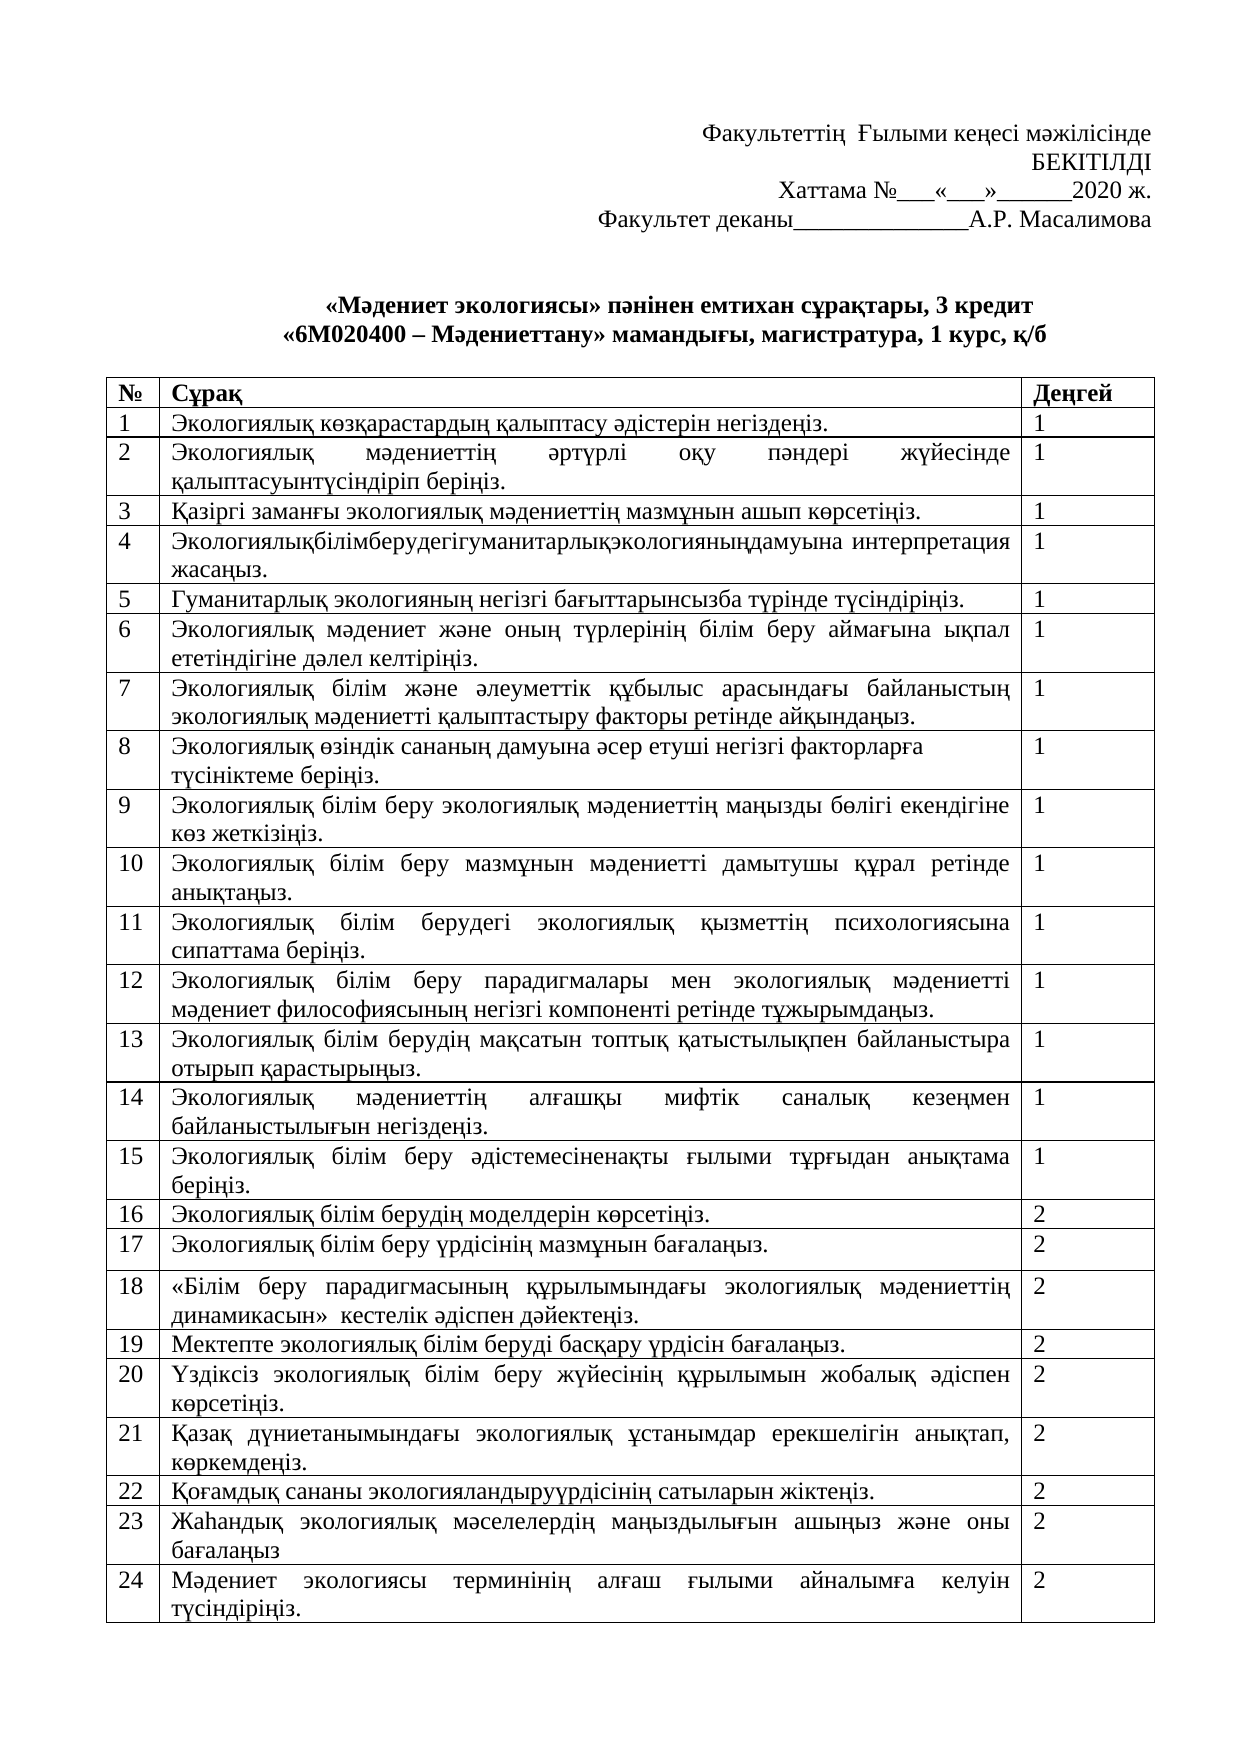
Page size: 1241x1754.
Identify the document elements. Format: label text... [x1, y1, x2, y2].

table_cell 1 [1022, 1083, 1154, 1140]
table_cell 6 [107, 614, 159, 672]
text Хаттама №___«___»______2020 ж. [118, 176, 1152, 204]
table_cell 12 [107, 965, 159, 1023]
table_cell Экологиялық білім беру мазмұнын мәдениетті дамытушы құрал ретінде анықтаңыз. [160, 848, 1021, 906]
table_cell Экологиялық білім берудегі экологиялық қызметтің психологиясына сипаттама беріңіз. [160, 907, 1021, 964]
table_cell 2 [107, 438, 159, 495]
text «Мәдениет экологиясы» пәнінен емтихан сұрақтары, 3 кредит [118, 291, 1152, 319]
table_cell 1 [1022, 848, 1154, 906]
table_cell Экологиялықбілімберудегігуманитарлықэкологияныңдамуына интерпретация жасаңыз. [160, 526, 1021, 583]
table_cell Жаһандық экологиялық мәселелердің маңыздылығын ашыңыз және оны бағалаңыз [160, 1506, 1021, 1564]
table_cell 1 [1022, 438, 1154, 495]
table_cell Экологиялық білім берудің мақсатын топтық қатыстылықпен байланыстыра отырып қарастырыңыз. [160, 1024, 1021, 1081]
table_cell 8 [107, 731, 159, 789]
table_cell 4 [107, 526, 159, 583]
table_cell Экологиялық көзқарастардың қалыптасу әдістерін негіздеңіз. [160, 408, 1021, 436]
table_cell 1 [1022, 526, 1154, 583]
table_cell 19 [107, 1330, 159, 1358]
table_cell 1 [107, 408, 159, 436]
table_cell 14 [107, 1083, 159, 1140]
table_cell 1 [1022, 907, 1154, 964]
table_header Сұрақ [160, 378, 1021, 407]
table_cell Экологиялық білім беру үрдісінің мазмұнын бағалаңыз. [160, 1229, 1021, 1270]
table_cell 5 [107, 584, 159, 613]
table_cell Экологиялық білім беру экологиялық мәдениеттің маңызды бөлігі екендігіне көз жеткізіңіз. [160, 790, 1021, 847]
text Факультеттің Ғылыми кеңесі мәжілісінде [118, 118, 1152, 147]
table_cell 16 [107, 1200, 159, 1228]
text БЕКІТІЛДІ [118, 147, 1152, 176]
text «6М020400 – Мәдениеттану» мамандығы, магистратура, 1 курс, қ/б [118, 319, 1152, 348]
table_cell 1 [1022, 614, 1154, 672]
table_cell Экологиялық өзіндік сананың дамуына әсер етуші негізгі факторларға түсініктеме беріңіз. [160, 731, 1021, 789]
table_cell 13 [107, 1024, 159, 1081]
table_cell Экологиялық білім берудің моделдерін көрсетіңіз. [160, 1200, 1021, 1228]
table_cell 1 [1022, 965, 1154, 1023]
table_cell Экологиялық білім беру парадигмалары мен экологиялық мәдениетті мәдениет философиясының негізгі компоненті ретінде тұжырымдаңыз. [160, 965, 1021, 1023]
table_cell 1 [1022, 496, 1154, 525]
table_cell Үздіксіз экологиялық білім беру жүйесінің құрылымын жобалық әдіспен көрсетіңіз. [160, 1359, 1021, 1417]
table_cell Қазақ дүниетанымындағы экологиялық ұстанымдар ерекшелігін анықтап, көркемдеңіз. [160, 1418, 1021, 1475]
table_cell 21 [107, 1418, 159, 1475]
table_cell 1 [1022, 584, 1154, 613]
table_cell 10 [107, 848, 159, 906]
table_cell 1 [1022, 1141, 1154, 1198]
table_cell 9 [107, 790, 159, 847]
table_cell 2 [1022, 1271, 1154, 1328]
table_cell 2 [1022, 1506, 1154, 1564]
table_cell 3 [107, 496, 159, 525]
table_cell 1 [1022, 1024, 1154, 1081]
table_cell 2 [1022, 1565, 1154, 1622]
table_cell 2 [1022, 1476, 1154, 1505]
table_cell 7 [107, 673, 159, 730]
table_header № [107, 378, 159, 407]
table_cell 2 [1022, 1229, 1154, 1270]
table_cell 2 [1022, 1359, 1154, 1417]
table_cell Гуманитарлық экологияның негізгі бағыттарынсызба түрінде түсіндіріңіз. [160, 584, 1021, 613]
table_cell Қазіргі заманғы экологиялық мәдениеттің мазмұнын ашып көрсетіңіз. [160, 496, 1021, 525]
table_cell Экологиялық мәдениеттің алғашқы мифтік саналық кезеңмен байланыстылығын негіздеңіз. [160, 1083, 1021, 1140]
table_cell Қоғамдық сананы экологияландыруүрдісінің сатыларын жіктеңіз. [160, 1476, 1021, 1505]
table_cell 17 [107, 1229, 159, 1270]
table_header Деңгей [1022, 378, 1154, 407]
table_cell 20 [107, 1359, 159, 1417]
table_cell 1 [1022, 731, 1154, 789]
table_cell 2 [1022, 1200, 1154, 1228]
table_cell 22 [107, 1476, 159, 1505]
table_cell Экологиялық мәдениеттің әртүрлі оқу пәндері жүйесінде қалыптасуынтүсіндіріп беріңіз. [160, 438, 1021, 495]
table_cell 1 [1022, 790, 1154, 847]
table_cell Экологиялық білім және әлеуметтік құбылыс арасындағы байланыстың экологиялық мәдениетті қалыптастыру факторы ретінде айқындаңыз. [160, 673, 1021, 730]
table_cell «Білім беру парадигмасының құрылымындағы экологиялық мәдениеттің динамикасын» кестелік әдіспен дәйектеңіз. [160, 1271, 1021, 1328]
table_cell Экологиялық білім беру әдістемесіненақты ғылыми тұрғыдан анықтама беріңіз. [160, 1141, 1021, 1198]
table_cell Мектепте экологиялық білім беруді басқару үрдісін бағалаңыз. [160, 1330, 1021, 1358]
table_cell 2 [1022, 1330, 1154, 1358]
table_cell 2 [1022, 1418, 1154, 1475]
table_cell 15 [107, 1141, 159, 1198]
table_cell 11 [107, 907, 159, 964]
table_cell 1 [1022, 673, 1154, 730]
table_cell 18 [107, 1271, 159, 1328]
table_cell 1 [1022, 408, 1154, 436]
table_cell Мәдениет экологиясы терминінің алғаш ғылыми айналымға келуін түсіндіріңіз. [160, 1565, 1021, 1622]
table_cell 24 [107, 1565, 159, 1622]
table_cell Экологиялық мәдениет және оның түрлерінің білім беру аймағына ықпал ететіндігіне дәлел келтіріңіз. [160, 614, 1021, 672]
table_cell 23 [107, 1506, 159, 1564]
text Факультет деканы______________А.Р. Масалимова [118, 204, 1152, 233]
